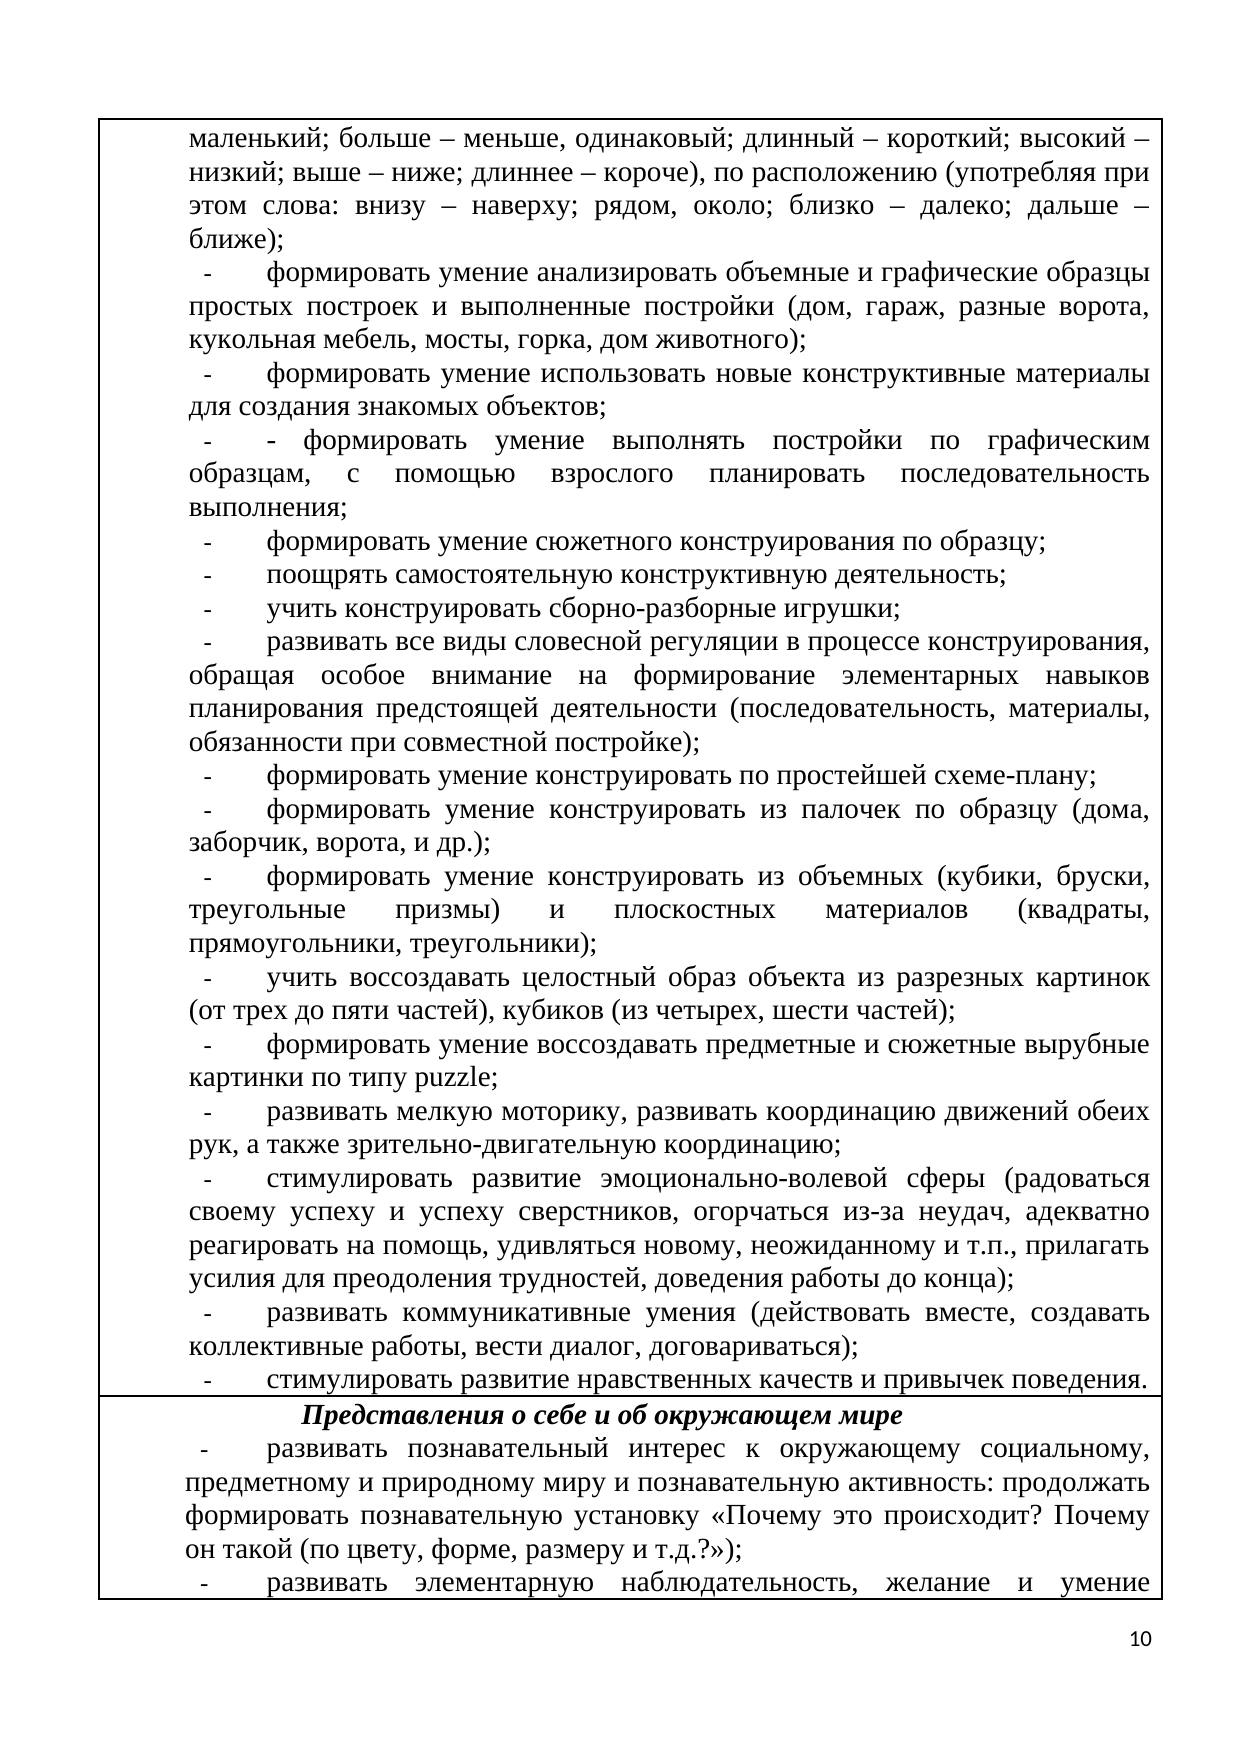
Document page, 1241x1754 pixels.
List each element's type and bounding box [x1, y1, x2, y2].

table_cell [100, 120, 1161, 1395]
table_cell [100, 1397, 1161, 1598]
